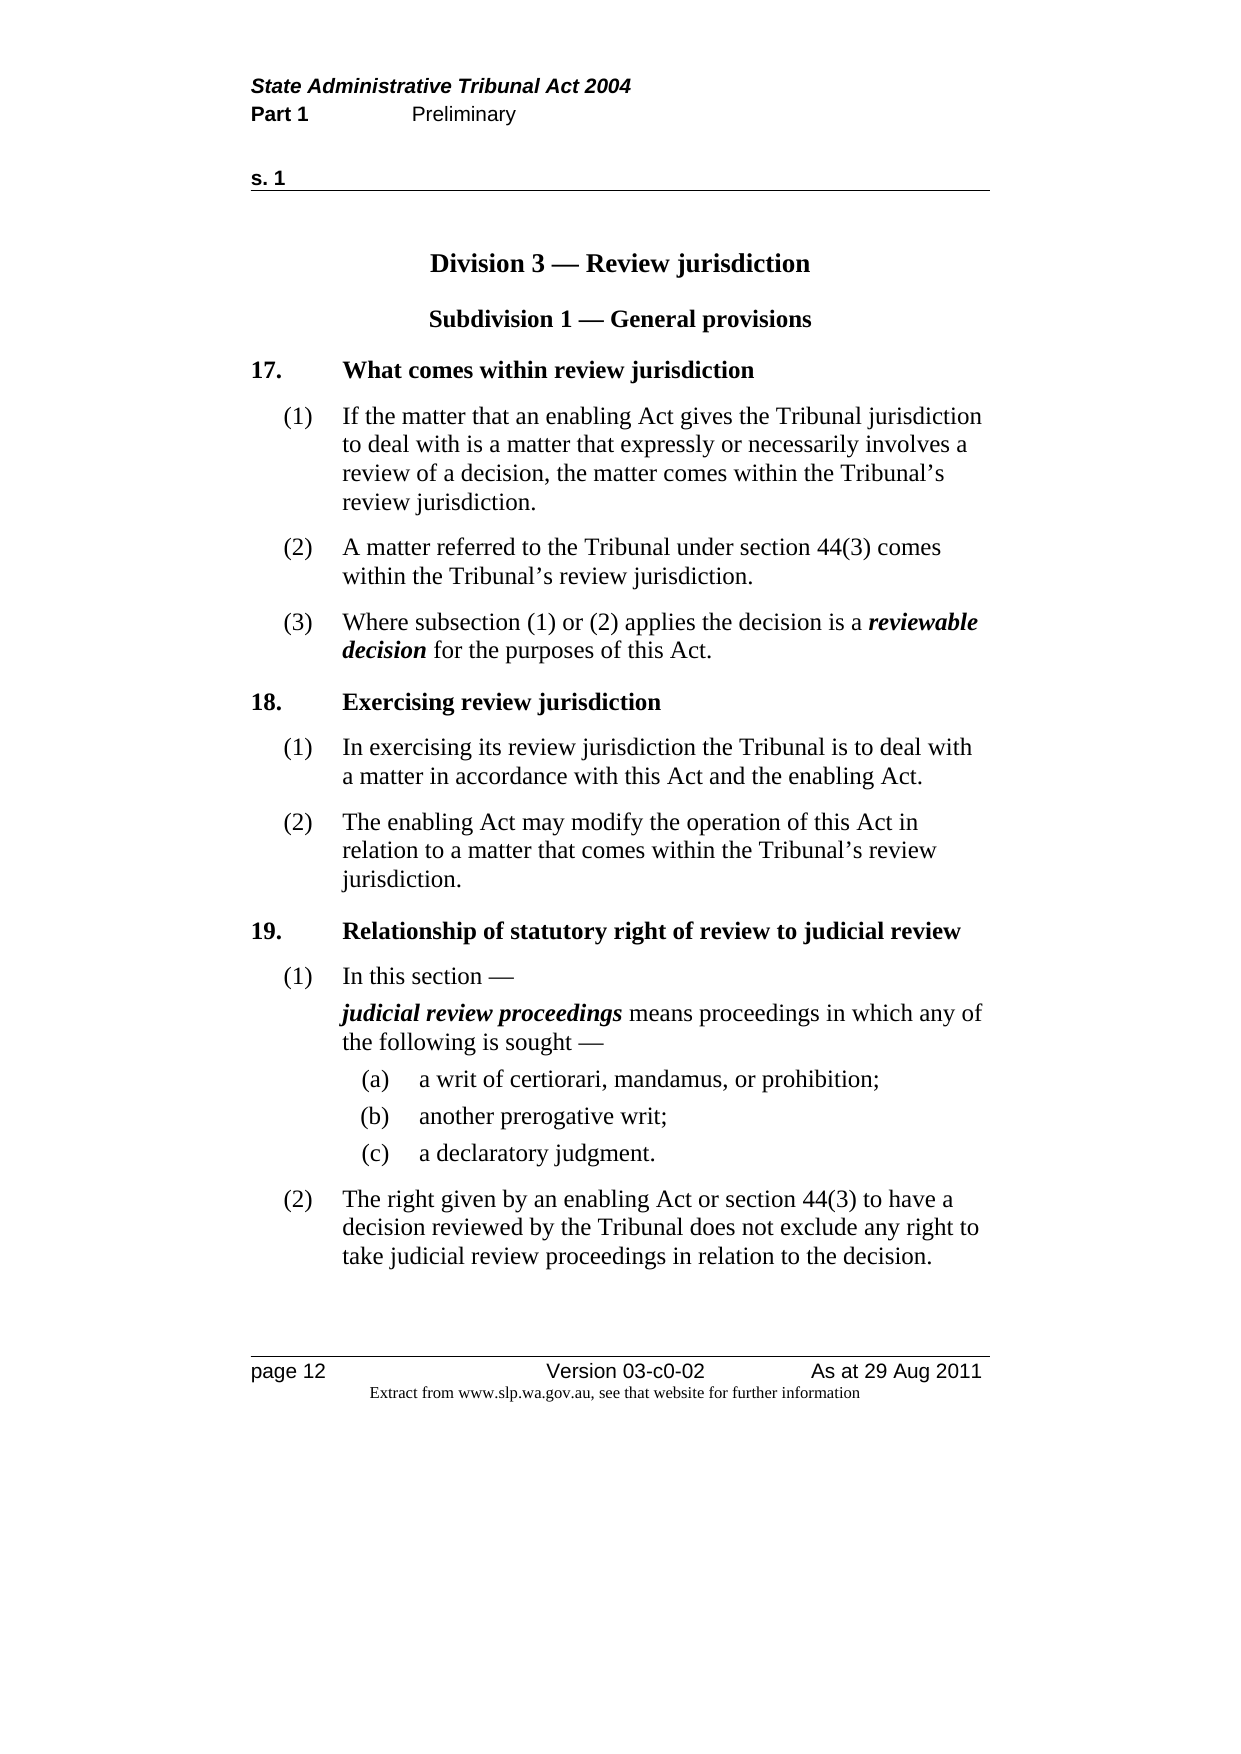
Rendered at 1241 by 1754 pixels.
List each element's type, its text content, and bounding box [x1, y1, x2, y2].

text (1) In exercising its review jurisdiction the Tribunal is to deal with a matter in accordance with this Act and the enabling Act. [251, 732, 990, 790]
text (c) a declaratory judgment. [251, 1138, 990, 1167]
text (1) In this section — [251, 961, 990, 990]
text (b) another prerogative writ; [251, 1101, 990, 1130]
text (1) If the matter that an enabling Act gives the Tribunal jurisdiction to deal with is a matter that expressly or necessarily involves a review of a decision, the matter comes within the Tribunal’s review jurisdiction. [251, 401, 990, 516]
text (2) The right given by an enabling Act or section 44(3) to have a decision reviewed by the Tribunal does not exclude any right to take judicial review proceedings in relation to the decision. [251, 1184, 990, 1270]
text judicial review proceedings means proceedings in which any of the following is sought — [251, 998, 990, 1056]
text (3) Where subsection (1) or (2) applies the decision is a reviewable decision for the purposes of this Act. [251, 607, 990, 664]
subtitle 19. Relationship of statutory right of review to judicial review [251, 916, 990, 944]
text (2) A matter referred to the Tribunal under section 44(3) comes within the Tribunal’s review jurisdiction. [251, 532, 990, 590]
subtitle Division 3 — Review jurisdiction [251, 247, 990, 279]
text (2) The enabling Act may modify the operation of this Act in relation to a matter that comes within the Tribunal’s review jurisdiction. [251, 807, 990, 893]
text (a) a writ of certiorari, mandamus, or prohibition; [251, 1064, 990, 1093]
subtitle 18. Exercising review jurisdiction [251, 687, 990, 716]
subtitle 17. What comes within review jurisdiction [251, 355, 990, 384]
subtitle Subdivision 1 — General provisions [251, 304, 990, 332]
